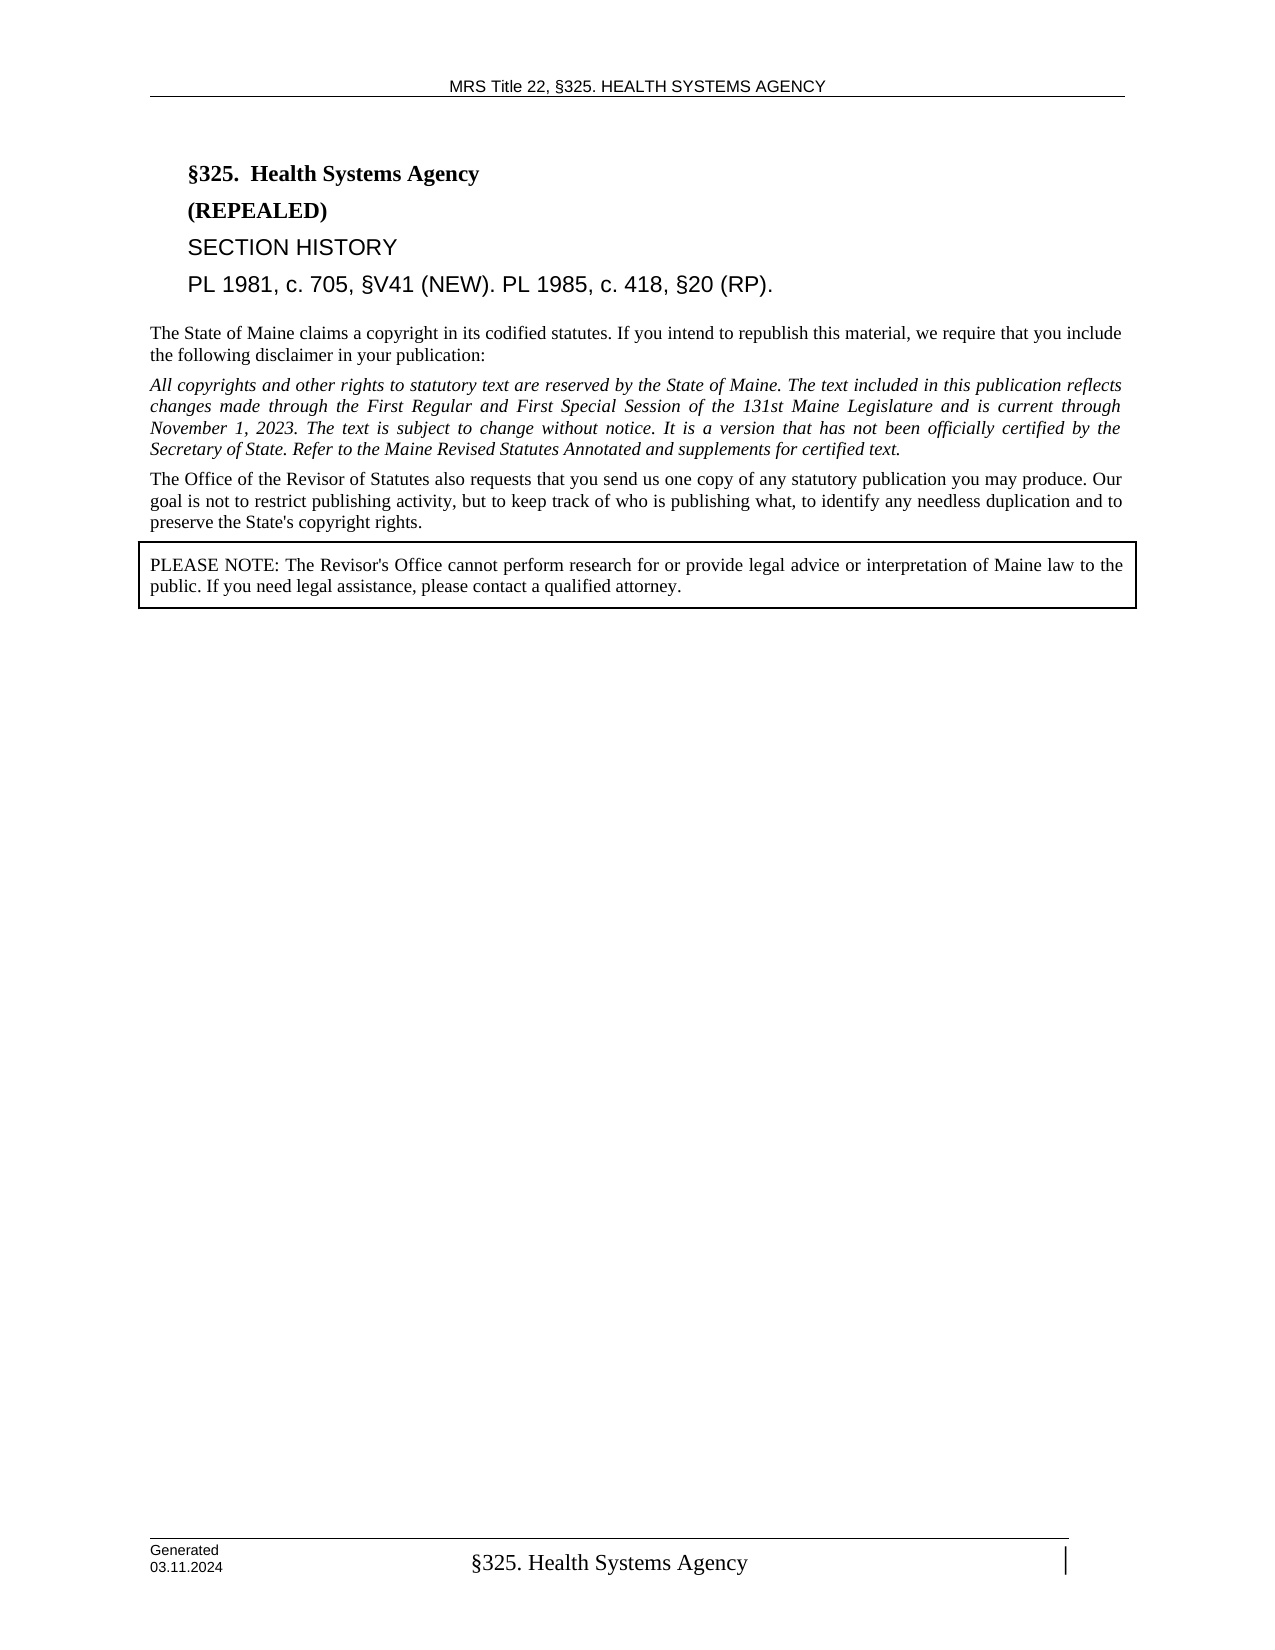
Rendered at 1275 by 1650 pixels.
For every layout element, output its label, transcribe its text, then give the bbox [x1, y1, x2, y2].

text All copyrights and other rights to statutory text are reserved by the State of Maine. The text included in this publication reflects changes made through the First Regular and First Special Session of the 131st Maine Legislature and is current through November 1, 2023 . The text is subject to change without notice. It is a version that has not been officially certified by the Secretary of State. Refer to the Maine Revised Statutes Annotated and supplements for certified text. [150, 373, 1125, 460]
text The Office of the Revisor of Statutes also requests that you send us one copy of any statutory publication you may produce. Our goal is not to restrict publishing activity, but to keep track of who is publishing what, to identify any needless duplication and to preserve the State's copyright rights. [150, 468, 1125, 533]
text PLEASE NOTE: The Revisor's Office cannot perform research for or provide legal advice or interpretation of Maine law to the public. If you need legal assistance, please contact a qualified attorney. [140, 543, 1135, 607]
text The State of Maine claims a copyright in its codified statutes. If you intend to republish this material, we require that you include the following disclaimer in your publication: [150, 322, 1125, 365]
text §325. Health Systems Agency [187, 160, 1125, 187]
text SECTION HISTORY [187, 234, 1125, 260]
text (REPEALED) [187, 197, 1125, 223]
text PL 1981, c. 705, §V41 (NEW). PL 1985, c. 418, §20 (RP). [187, 271, 1125, 297]
